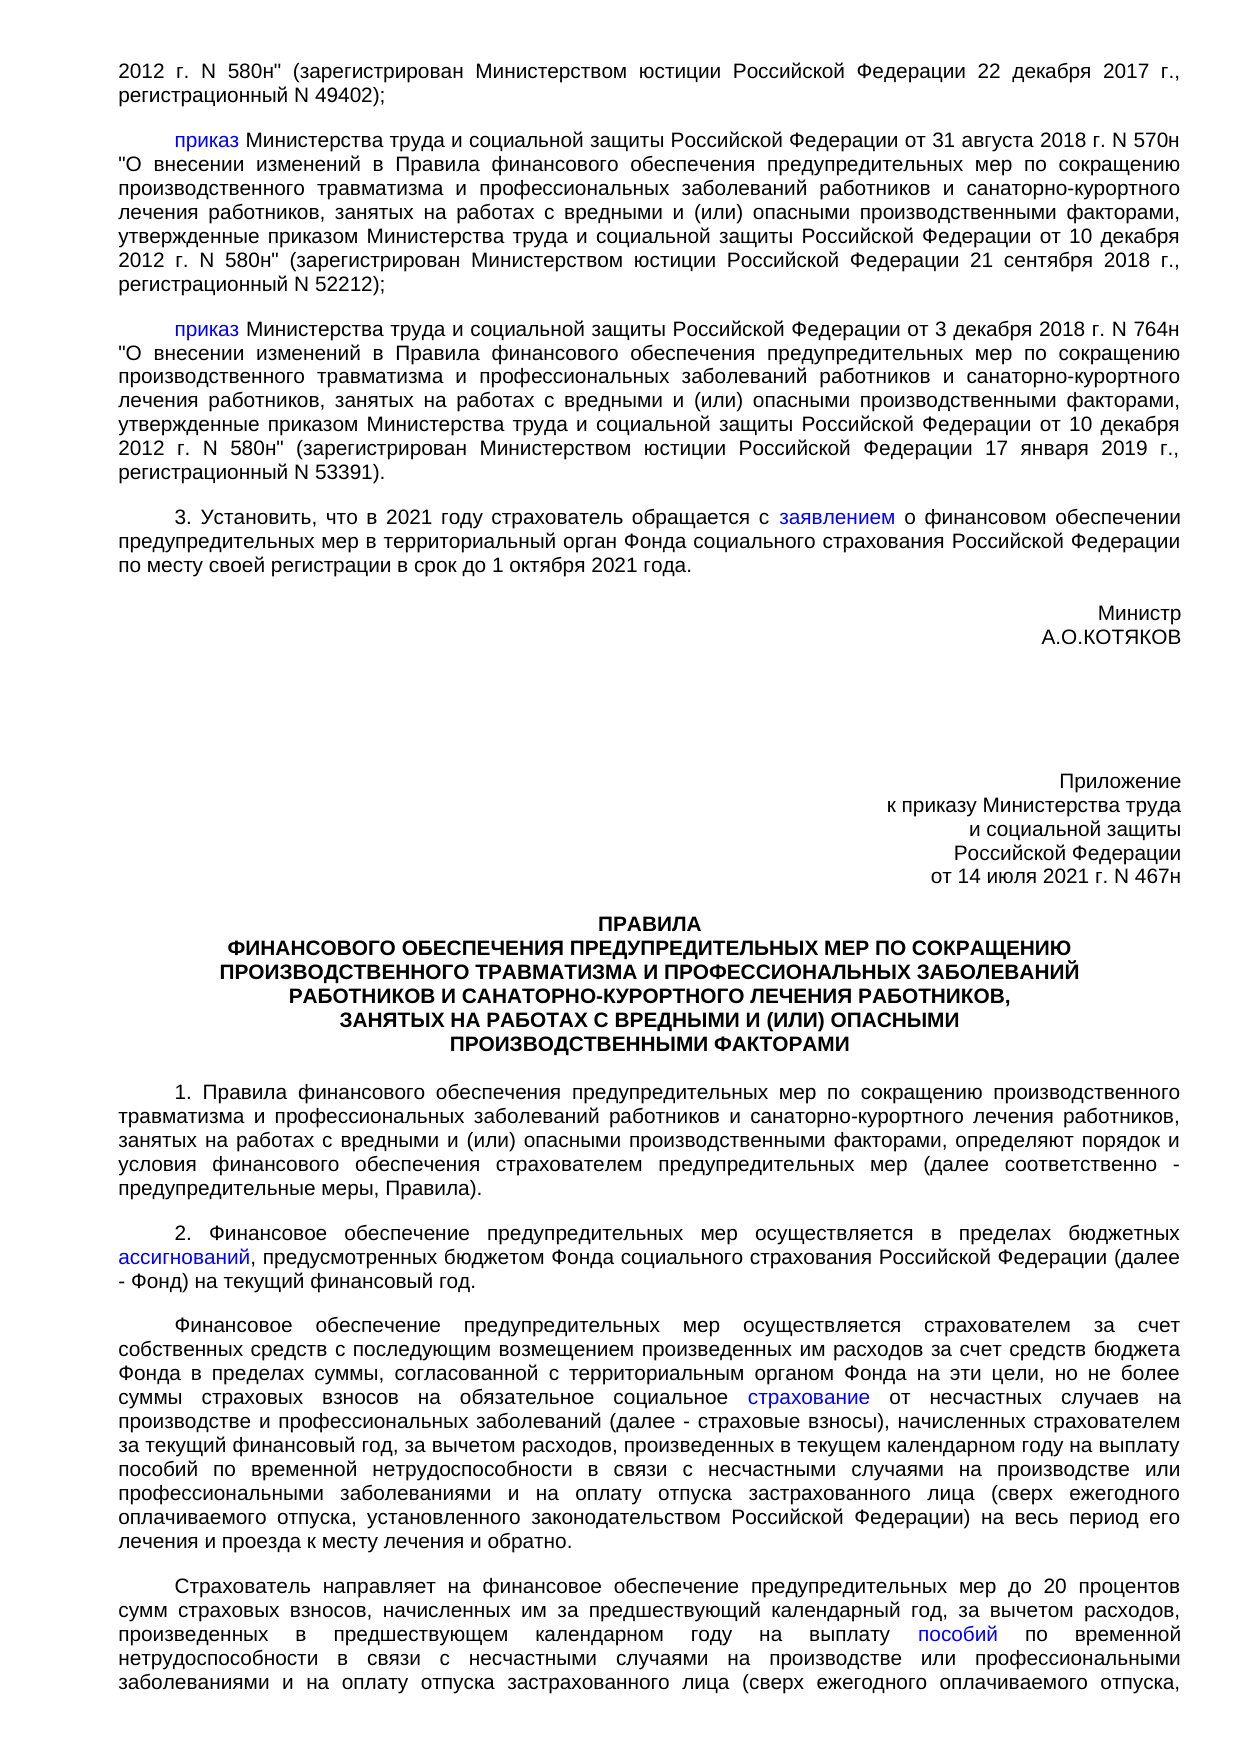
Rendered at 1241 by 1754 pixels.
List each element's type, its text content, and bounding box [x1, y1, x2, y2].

text РАБОТНИКОВ И САНАТОРНО-КУРОРТНОГО ЛЕЧЕНИЯ РАБОТНИКОВ, [118, 984, 1181, 1008]
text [118, 1574, 1181, 1693]
text ЗАНЯТЫХ НА РАБОТАХ С ВРЕДНЫМИ И (ИЛИ) ОПАСНЫМИ [118, 1008, 1181, 1032]
text Приложение [118, 768, 1181, 792]
text и социальной защиты [118, 816, 1181, 840]
text А.О.КОТЯКОВ [118, 625, 1181, 649]
text Министр [118, 601, 1181, 625]
text приказ Министерства труда и социальной защиты Российской Федерации от 3 декабря 2018 г. N 764н "О внесении изменений в Правила финансового обеспечения предупредительных мер по сокращению производственного травматизма и профессиональных заболеваний работников и санаторно-курортного лечения работников, занятых на работах с вредными и (или) опасными производственными факторами, утвержденные приказом Министерства труда и социальной защиты Российской Федерации от 10 декабря 2012 г. N 580н" (зарегистрирован Министерством юстиции Российской Федерации 17 января 2019 г., регистрационный N 53391). [118, 316, 1181, 484]
text к приказу Министерства труда [118, 792, 1181, 816]
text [118, 59, 1181, 107]
text приказ Министерства труда и социальной защиты Российской Федерации от 31 августа 2018 г. N 570н "О внесении изменений в Правила финансового обеспечения предупредительных мер по сокращению производственного травматизма и профессиональных заболеваний работников и санаторно-курортного лечения работников, занятых на работах с вредными и (или) опасными производственными факторами, утвержденные приказом Министерства труда и социальной защиты Российской Федерации от 10 декабря 2012 г. N 580н" (зарегистрирован Министерством юстиции Российской Федерации 21 сентября 2018 г., регистрационный N 52212); [118, 128, 1181, 296]
text 3. Установить, что в 2021 году страхователь обращается с заявлением о финансовом обеспечении предупредительных мер в территориальный орган Фонда социального страхования Российской Федерации по месту своей регистрации в срок до 1 октября 2021 года. [118, 505, 1181, 577]
text 2. Финансовое обеспечение предупредительных мер осуществляется в пределах бюджетных ассигнований, предусмотренных бюджетом Фонда социального страхования Российской Федерации (далее - Фонд) на текущий финансовый год. [118, 1221, 1181, 1292]
text ПРОИЗВОДСТВЕННЫМИ ФАКТОРАМИ [118, 1032, 1181, 1056]
text Российской Федерации [118, 840, 1181, 864]
text 1. Правила финансового обеспечения предупредительных мер по сокращению производственного травматизма и профессиональных заболеваний работников и санаторно-курортного лечения работников, занятых на работах с вредными и (или) опасными производственными факторами, определяют порядок и условия финансового обеспечения страхователем предупредительных мер (далее соответственно - предупредительные меры, Правила). [118, 1080, 1181, 1200]
text ПРОИЗВОДСТВЕННОГО ТРАВМАТИЗМА И ПРОФЕССИОНАЛЬНЫХ ЗАБОЛЕВАНИЙ [118, 960, 1181, 984]
text от 14 июля 2021 г. N 467н [118, 864, 1181, 888]
text Финансовое обеспечение предупредительных мер осуществляется страхователем за счет собственных средств с последующим возмещением произведенных им расходов за счет средств бюджета Фонда в пределах суммы, согласованной с территориальным органом Фонда на эти цели, но не более суммы страховых взносов на обязательное социальное страхование от несчастных случаев на производстве и профессиональных заболеваний (далее - страховые взносы), начисленных страхователем за текущий финансовый год, за вычетом расходов, произведенных в текущем календарном году на выплату пособий по временной нетрудоспособности в связи с несчастными случаями на производстве или профессиональными заболеваниями и на оплату отпуска застрахованного лица (сверх ежегодного оплачиваемого отпуска, установленного законодательством Российской Федерации) на весь период его лечения и проезда к месту лечения и обратно. [118, 1313, 1181, 1553]
text ФИНАНСОВОГО ОБЕСПЕЧЕНИЯ ПРЕДУПРЕДИТЕЛЬНЫХ МЕР ПО СОКРАЩЕНИЮ [118, 936, 1181, 960]
text ПРАВИЛА [118, 912, 1181, 936]
